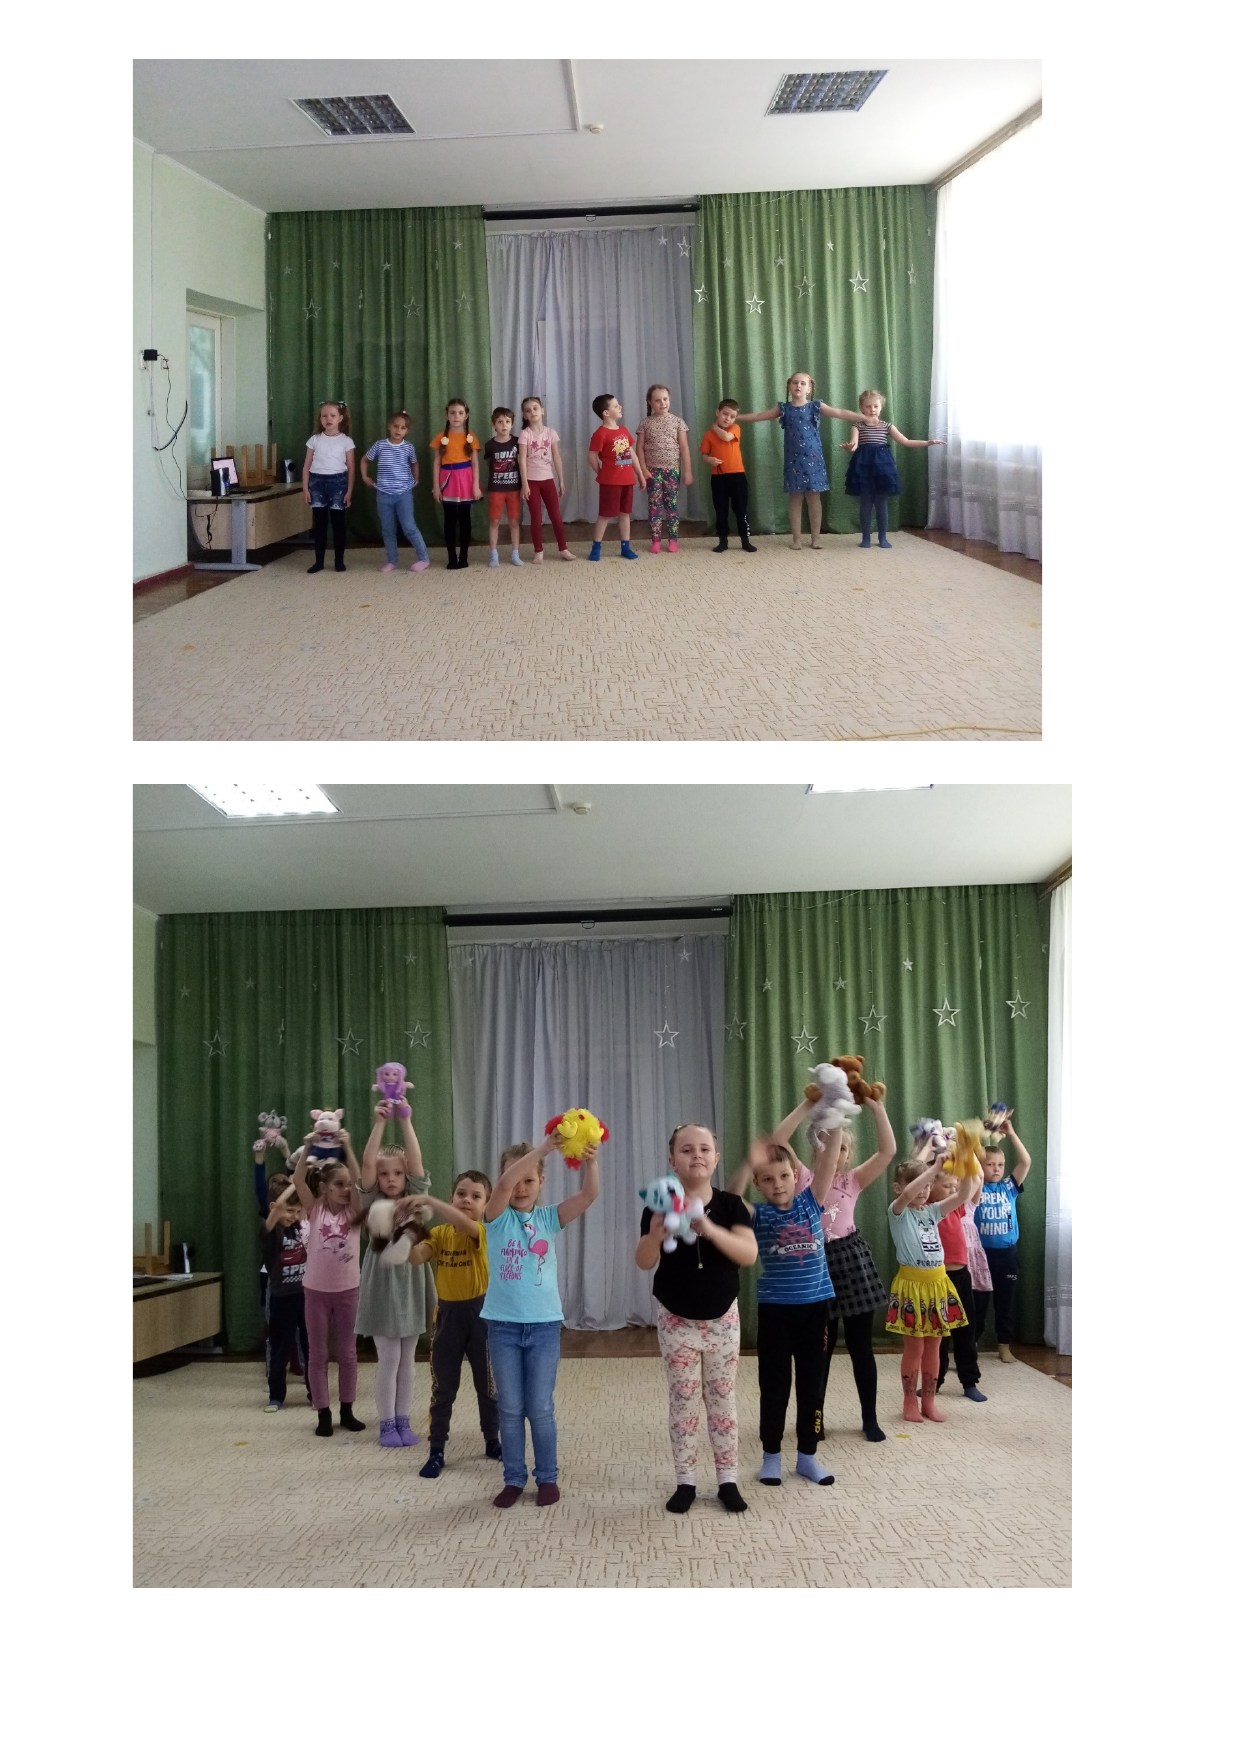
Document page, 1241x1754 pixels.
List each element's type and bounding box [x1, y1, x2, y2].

picture [132, 59, 1043, 741]
picture [132, 784, 1072, 1588]
